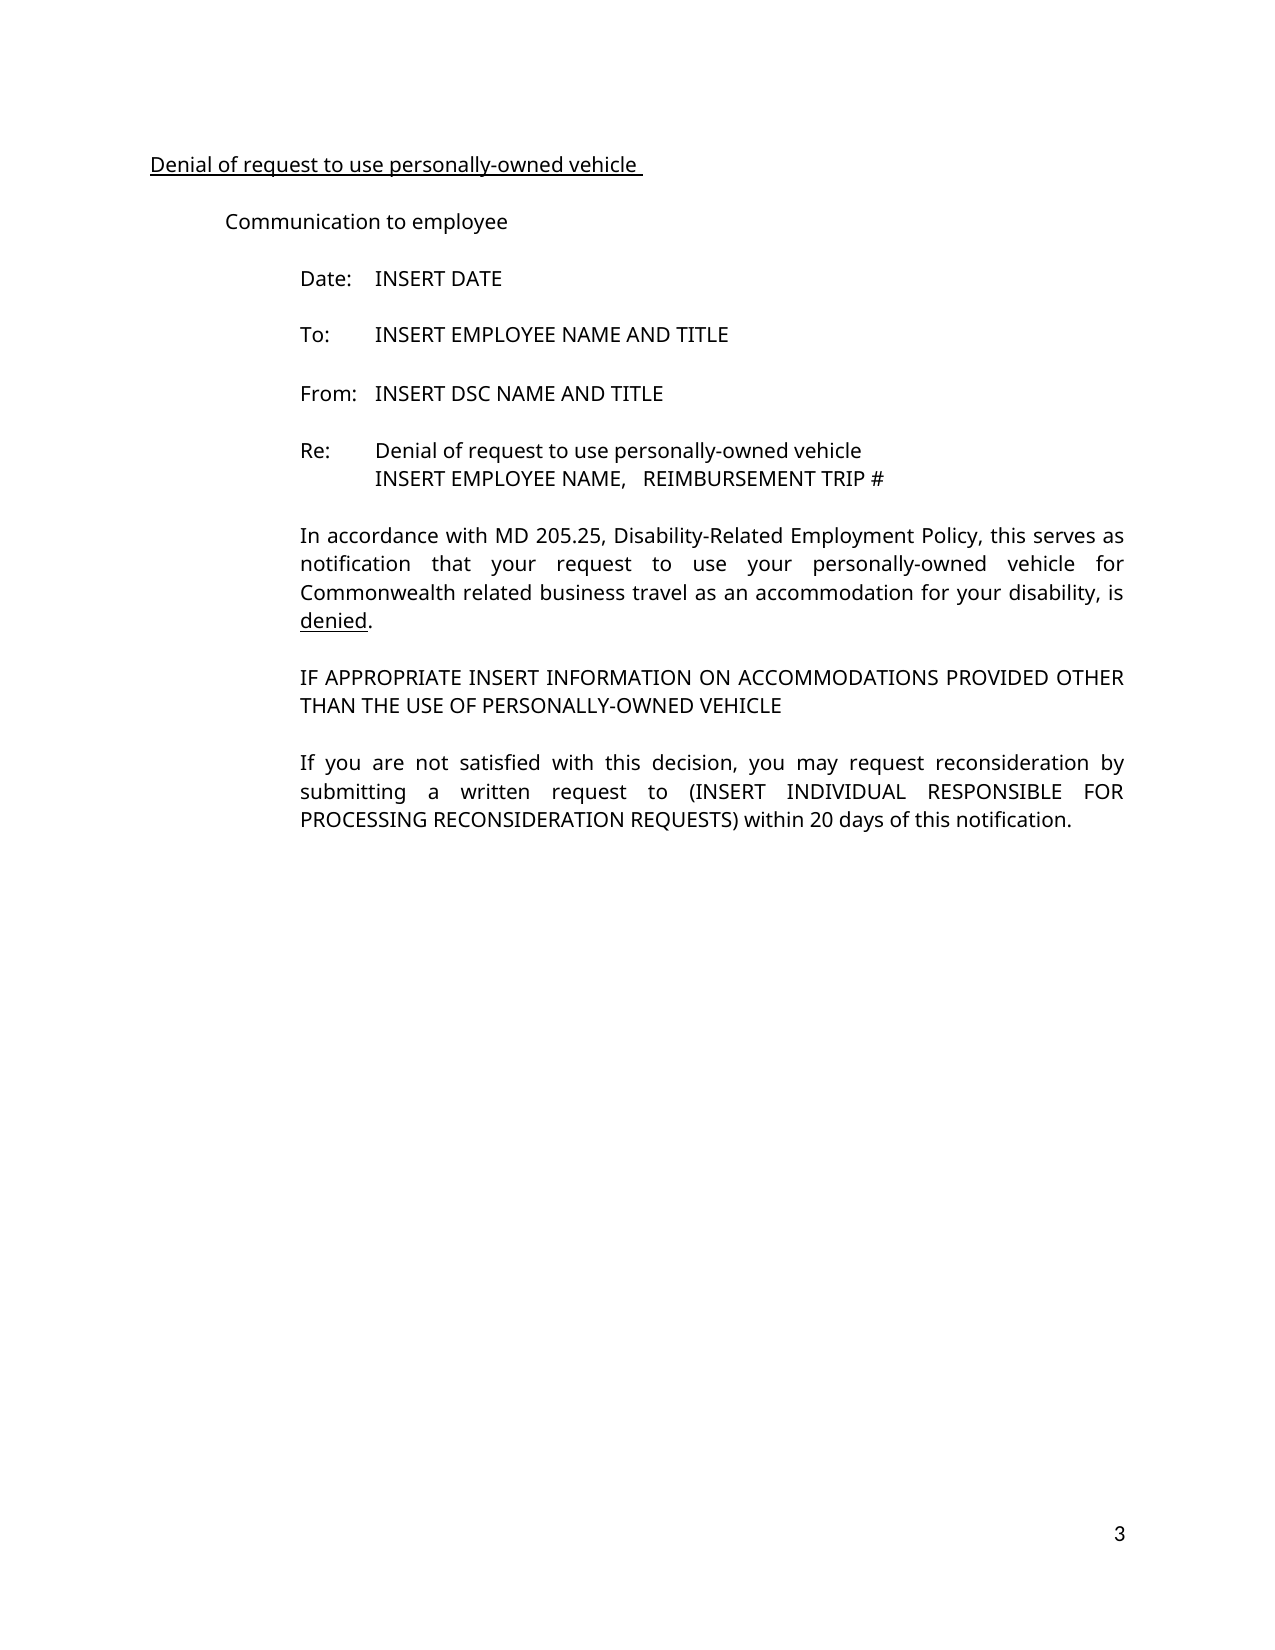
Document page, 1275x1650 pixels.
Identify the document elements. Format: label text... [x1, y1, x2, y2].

text From: INSERT DSC NAME AND TITLE [300, 379, 1125, 407]
text Date: INSERT DATE [300, 264, 1125, 292]
text Communication to employee [225, 207, 1125, 235]
text In accordance with MD 205.25, Disability-Related Employment Policy, this serves as notification that your request to use your personally-owned vehicle for Commonwealth related business travel as an accommodation for your disability, is denied. [300, 521, 1125, 635]
text INSERT EMPLOYEE NAME, REIMBURSEMENT TRIP # [300, 464, 1125, 493]
text To: INSERT EMPLOYEE NAME AND TITLE [300, 321, 1125, 349]
text Re: Denial of request to use personally-owned vehicle [300, 436, 1125, 464]
text IF APPROPRIATE INSERT INFORMATION ON ACCOMMODATIONS PROVIDED OTHER THAN THE USE OF PERSONALLY-OWNED VEHICLE [300, 663, 1125, 720]
text If you are not satisfied with this decision, you may request reconsideration by submitting a written request to (INSERT INDIVIDUAL RESPONSIBLE FOR PROCESSING RECONSIDERATION REQUESTS) within 20 days of this notification. [300, 748, 1125, 834]
text Denial of request to use personally-owned vehicle [150, 150, 1125, 178]
